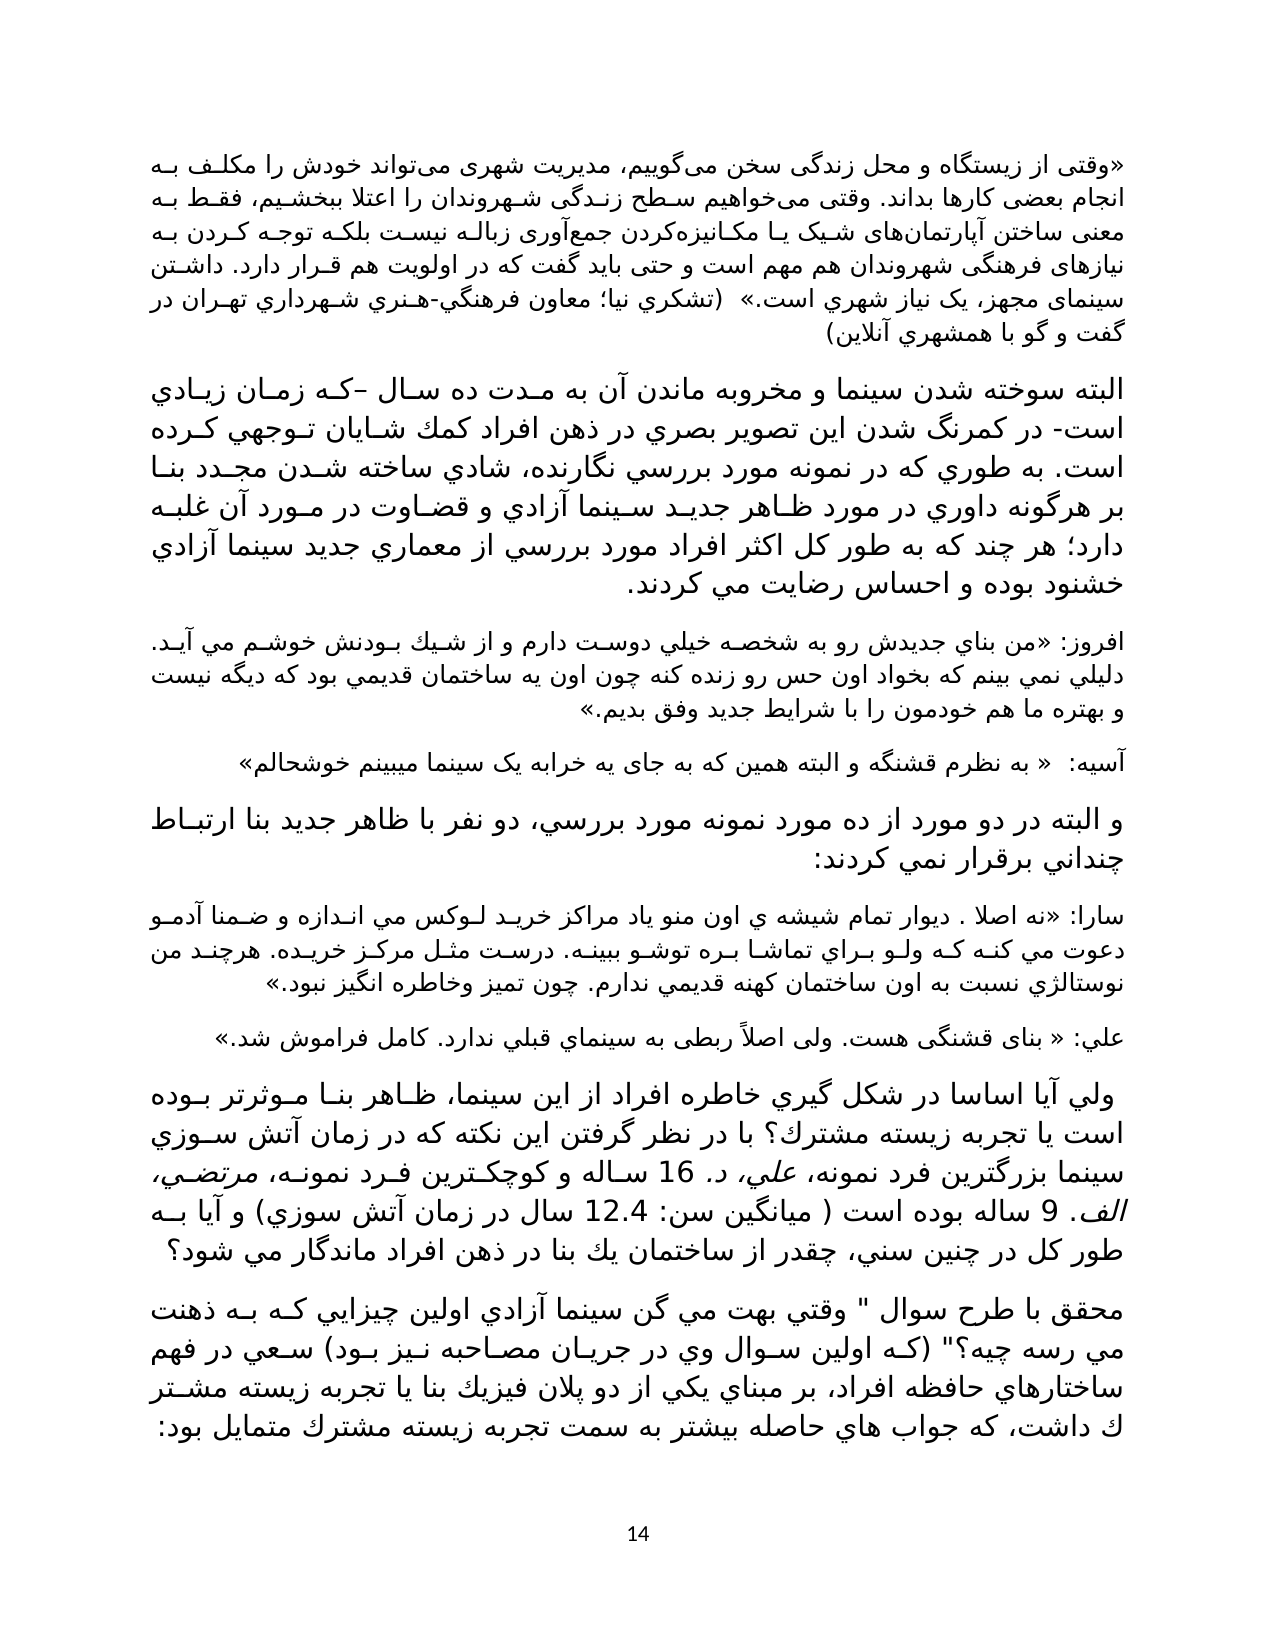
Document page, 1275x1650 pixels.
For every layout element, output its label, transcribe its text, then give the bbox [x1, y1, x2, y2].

text سارا: «نه اصلا . ديوار تمام شيشه ي اون منو ياد مراكز خريد لوكس مي اندازه و ضمنا آدمو دعوت مي كنه كه ولو براي تماشا بره توشو ببينه. درست مثل مركز خريده. هرچند من نوستالژي نسبت به اون ساختمان كهنه قديمي ندارم. چون تميز وخاطره انگيز نبود.» [150, 901, 1125, 997]
text و البته در دو مورد از ده مورد نمونه مورد بررسي، دو نفر با ظاهر جديد بنا ارتباط چنداني برقرار نمي كردند: [150, 802, 1125, 875]
text محقق با طرح سوال " وقتي بهت مي گن سينما آزادي اولين چيزايي كه به ذهنت مي رسه چيه؟" (كه اولين سوال وي در جريان مصاحبه نيز بود) سعي در فهم ساختارهاي حافظه افراد، بر مبناي يكي از دو پلان فيزيك بنا يا تجربه زيسته مشتر ك داشت، كه جواب هاي حاصله بيشتر به سمت تجربه زيسته مشترك متمايل بود: [150, 1293, 1125, 1443]
text افروز: «من بناي جديدش رو به شخصه خيلي دوست دارم و از شيك بودنش خوشم مي آيد. دليلي نمي بينم كه بخواد اون حس رو زنده كنه چون اون يه ساختمان قديمي بود كه ديگه نيست و بهتره ما هم خودمون را با شرايط جديد وفق بديم.» [150, 627, 1125, 723]
text البته سوخته شدن سينما و مخروبه ماندن آن به مدت ده سال –كه زمان زيادي است- در كمرنگ شدن اين تصوير بصري در ذهن افراد كمك شايان توجهي كرده است. به طوري كه در نمونه مورد بررسي نگارنده، شادي ساخته شدن مجدد بنا بر هرگونه داوري در مورد ظاهر جديد سينما آزادي و قضاوت در مورد آن غلبه دارد؛ هر چند كه به طور كل اكثر افراد مورد بررسي از معماري جديد سينما آزادي خشنود بوده و احساس رضايت مي كردند. [150, 372, 1125, 601]
text علي: « بنای قشنگی هست. ولی اصلاً ربطی به سينماي قبلي ندارد. کامل فراموش شد.» [150, 1023, 1125, 1052]
text آسيه: « به نظرم قشنگه و البته همين که به جای يه خرابه يک سينما ميبينم خوشحالم» [150, 748, 1125, 777]
text ولي آيا اساسا در شكل گيري خاطره افراد از اين سينما، ظاهر بنا موثرتر بوده است يا تجربه زيسته مشترك؟ با در نظر گرفتن اين نكته كه در زمان آتش سوزي سينما بزرگترين فرد نمونه، علي، د. 16 ساله و كوچكترين فرد نمونه، مرتضي، الف. 9 ساله بوده است ( ميانگين سن: 12.4 سال در زمان آتش سوزي) و آيا به طور كل در چنين سني، چقدر از ساختمان يك بنا در ذهن افراد ماندگار مي شود؟ [150, 1077, 1125, 1267]
text «وقتی از زيستگاه و محل زندگی سخن می‌گوييم، مديريت شهری می‌تواند خودش را مکلف به انجام بعضی کارها بداند. وقتی می‌خواهيم سطح زندگی شهروندان را اعتلا ببخشيم، فقط به معنی ساختن آپارتمان‌های شيک يا مکانيزه‌کردن جمع‌آوری زباله نيست بلکه توجه کردن به نيازهای فرهنگی شهروندان هم مهم است و حتی بايد گفت که در اولويت هم قرار دارد. داشتن سينمای مجهز، يک نياز شهري است.» (تشكري نيا؛ معاون فرهنگي-هنري شهرداري تهران در گفت و گو با همشهري آنلاين) [150, 150, 1125, 347]
